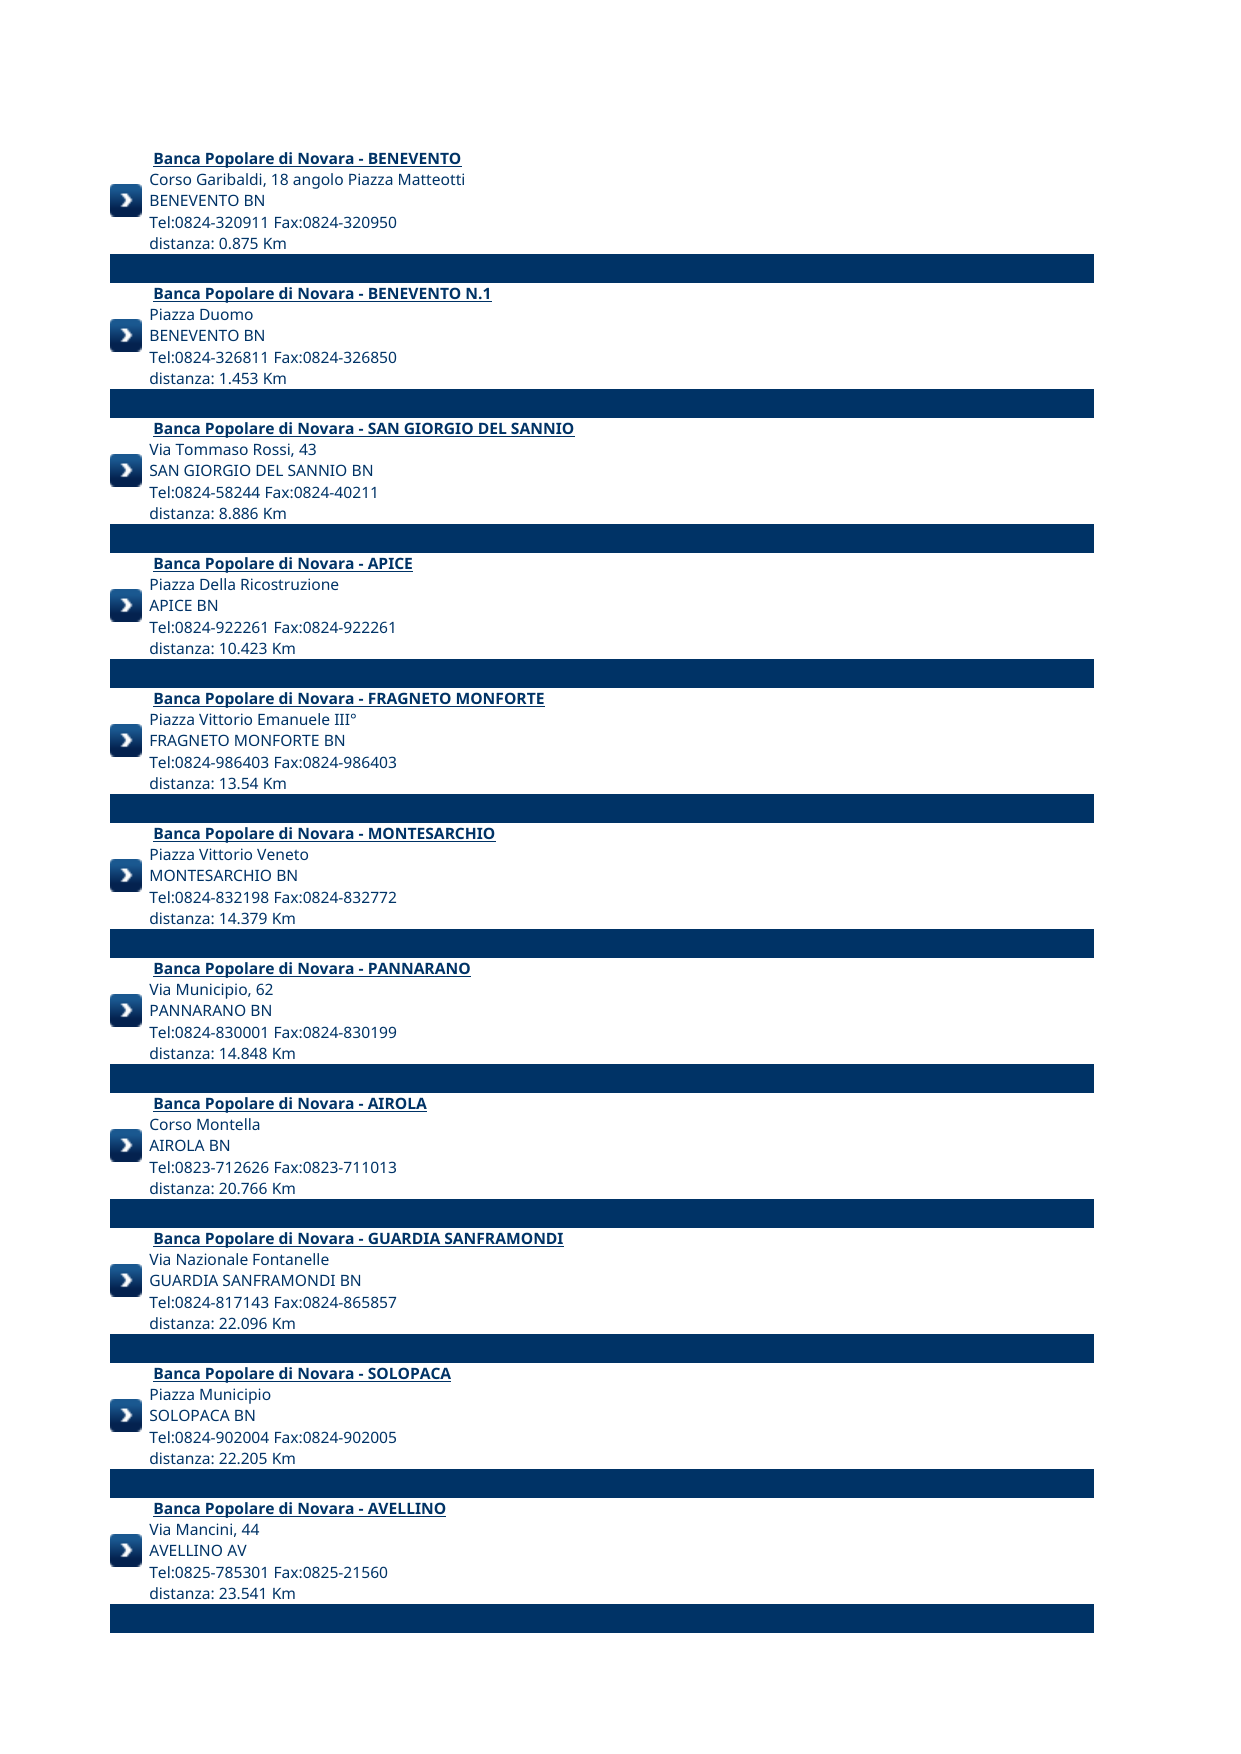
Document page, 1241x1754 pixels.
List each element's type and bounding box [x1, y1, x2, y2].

picture [110, 184, 142, 217]
picture [110, 1534, 142, 1567]
table_header [110, 148, 1114, 1633]
picture [110, 1264, 142, 1297]
picture [110, 454, 142, 487]
picture [110, 859, 142, 892]
picture [110, 994, 142, 1027]
picture [110, 724, 142, 757]
picture [110, 589, 142, 622]
picture [110, 319, 142, 352]
picture [110, 1399, 142, 1432]
picture [110, 1129, 142, 1162]
